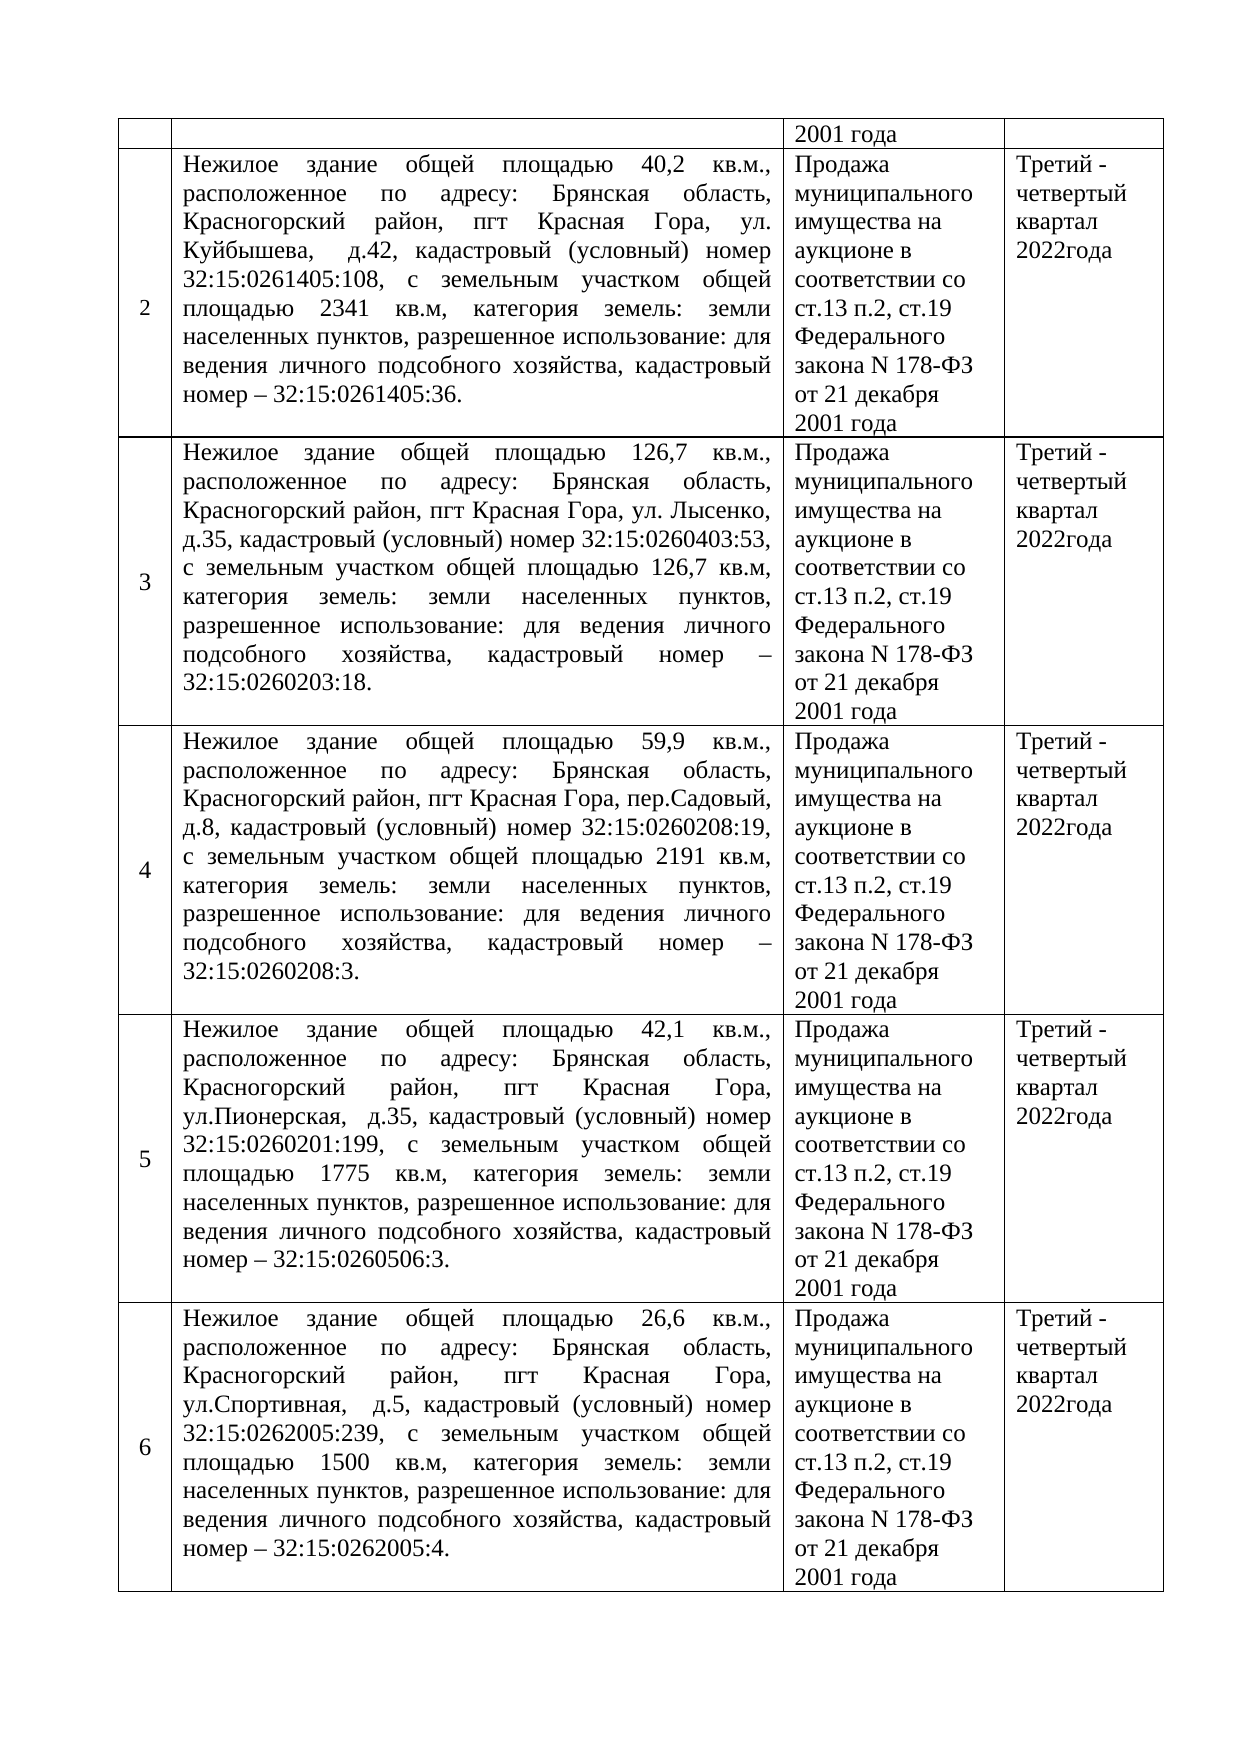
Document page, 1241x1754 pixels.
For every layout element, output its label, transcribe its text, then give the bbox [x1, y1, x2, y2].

table_cell 3 [119, 438, 171, 725]
table_cell 1 [119, 119, 171, 148]
table_cell 6 [119, 1303, 171, 1591]
table_cell Продажа муниципального имущества на аукционе в соответствии со ст.13 п.2, ст.19 Федерального закона N 178-ФЗ от 21 декабря 2001 года [784, 1015, 1004, 1302]
table_cell Продажа муниципального имущества на аукционе в соответствии со ст.13 п.2, ст.19 Федерального закона N 178-ФЗ от 21 декабря 2001 года [784, 149, 1004, 436]
table_cell 2 [119, 149, 171, 436]
table_cell Нежилое здание общей площадью 59,9 кв.м., расположенное по адресу: Брянская область, Красногорский район, пгт Красная Гора, пер.Садовый, д.8, кадастровый (условный) номер 32:15:0260208:19, с земельным участком общей площадью 2191 кв.м, категория земель: земли населенных пунктов, разрешенное использование: для ведения личного подсобного хозяйства, кадастровый номер – 32:15:0260208:3. [172, 726, 783, 1013]
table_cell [1005, 119, 1163, 148]
table_cell Третий - четвертый квартал 2022года [1005, 438, 1163, 725]
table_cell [784, 119, 1004, 148]
table_cell Нежилое здание общей площадью 126,7 кв.м., расположенное по адресу: Брянская область, Красногорский район, пгт Красная Гора, ул. Лысенко, д.35, кадастровый (условный) номер 32:15:0260403:53, с земельным участком общей площадью 126,7 кв.м, категория земель: земли населенных пунктов, разрешенное использование: для ведения личного подсобного хозяйства, кадастровый номер – 32:15:0260203:18. [172, 438, 783, 725]
table_cell Нежилое здание общей площадью 40,2 кв.м., расположенное по адресу: Брянская область, Красногорский район, пгт Красная Гора, ул. Куйбышева, д.42, кадастровый (условный) номер 32:15:0261405:108, с земельным участком общей площадью 2341 кв.м, категория земель: земли населенных пунктов, разрешенное использование: для ведения личного подсобного хозяйства, кадастровый номер – 32:15:0261405:36. [172, 149, 783, 436]
table_cell Продажа муниципального имущества на аукционе в соответствии со ст.13 п.2, ст.19 Федерального закона N 178-ФЗ от 21 декабря 2001 года [784, 726, 1004, 1013]
table_cell Третий - четвертый квартал 2022года [1005, 1303, 1163, 1591]
table_cell Продажа муниципального имущества на аукционе в соответствии со ст.13 п.2, ст.19 Федерального закона N 178-ФЗ от 21 декабря 2001 года [784, 438, 1004, 725]
table_cell 5 [119, 1015, 171, 1302]
table_cell Продажа муниципального имущества на аукционе в соответствии со ст.13 п.2, ст.19 Федерального закона N 178-ФЗ от 21 декабря 2001 года [784, 1303, 1004, 1591]
table_cell 4 [119, 726, 171, 1013]
table_cell Третий - четвертый квартал 2022года [1005, 726, 1163, 1013]
table_cell Третий - четвертый квартал 2022года [1005, 1015, 1163, 1302]
table_cell Нежилое здание общей площадью 26,6 кв.м., расположенное по адресу: Брянская область, Красногорский район, пгт Красная Гора, ул.Спортивная, д.5, кадастровый (условный) номер 32:15:0262005:239, с земельным участком общей площадью 1500 кв.м, категория земель: земли населенных пунктов, разрешенное использование: для ведения личного подсобного хозяйства, кадастровый номер – 32:15:0262005:4. [172, 1303, 783, 1591]
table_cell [172, 119, 783, 148]
table_cell Нежилое здание общей площадью 42,1 кв.м., расположенное по адресу: Брянская область, Красногорский район, пгт Красная Гора, ул.Пионерская, д.35, кадастровый (условный) номер 32:15:0260201:199, с земельным участком общей площадью 1775 кв.м, категория земель: земли населенных пунктов, разрешенное использование: для ведения личного подсобного хозяйства, кадастровый номер – 32:15:0260506:3. [172, 1015, 783, 1302]
table_cell Третий - четвертый квартал 2022года [1005, 149, 1163, 436]
